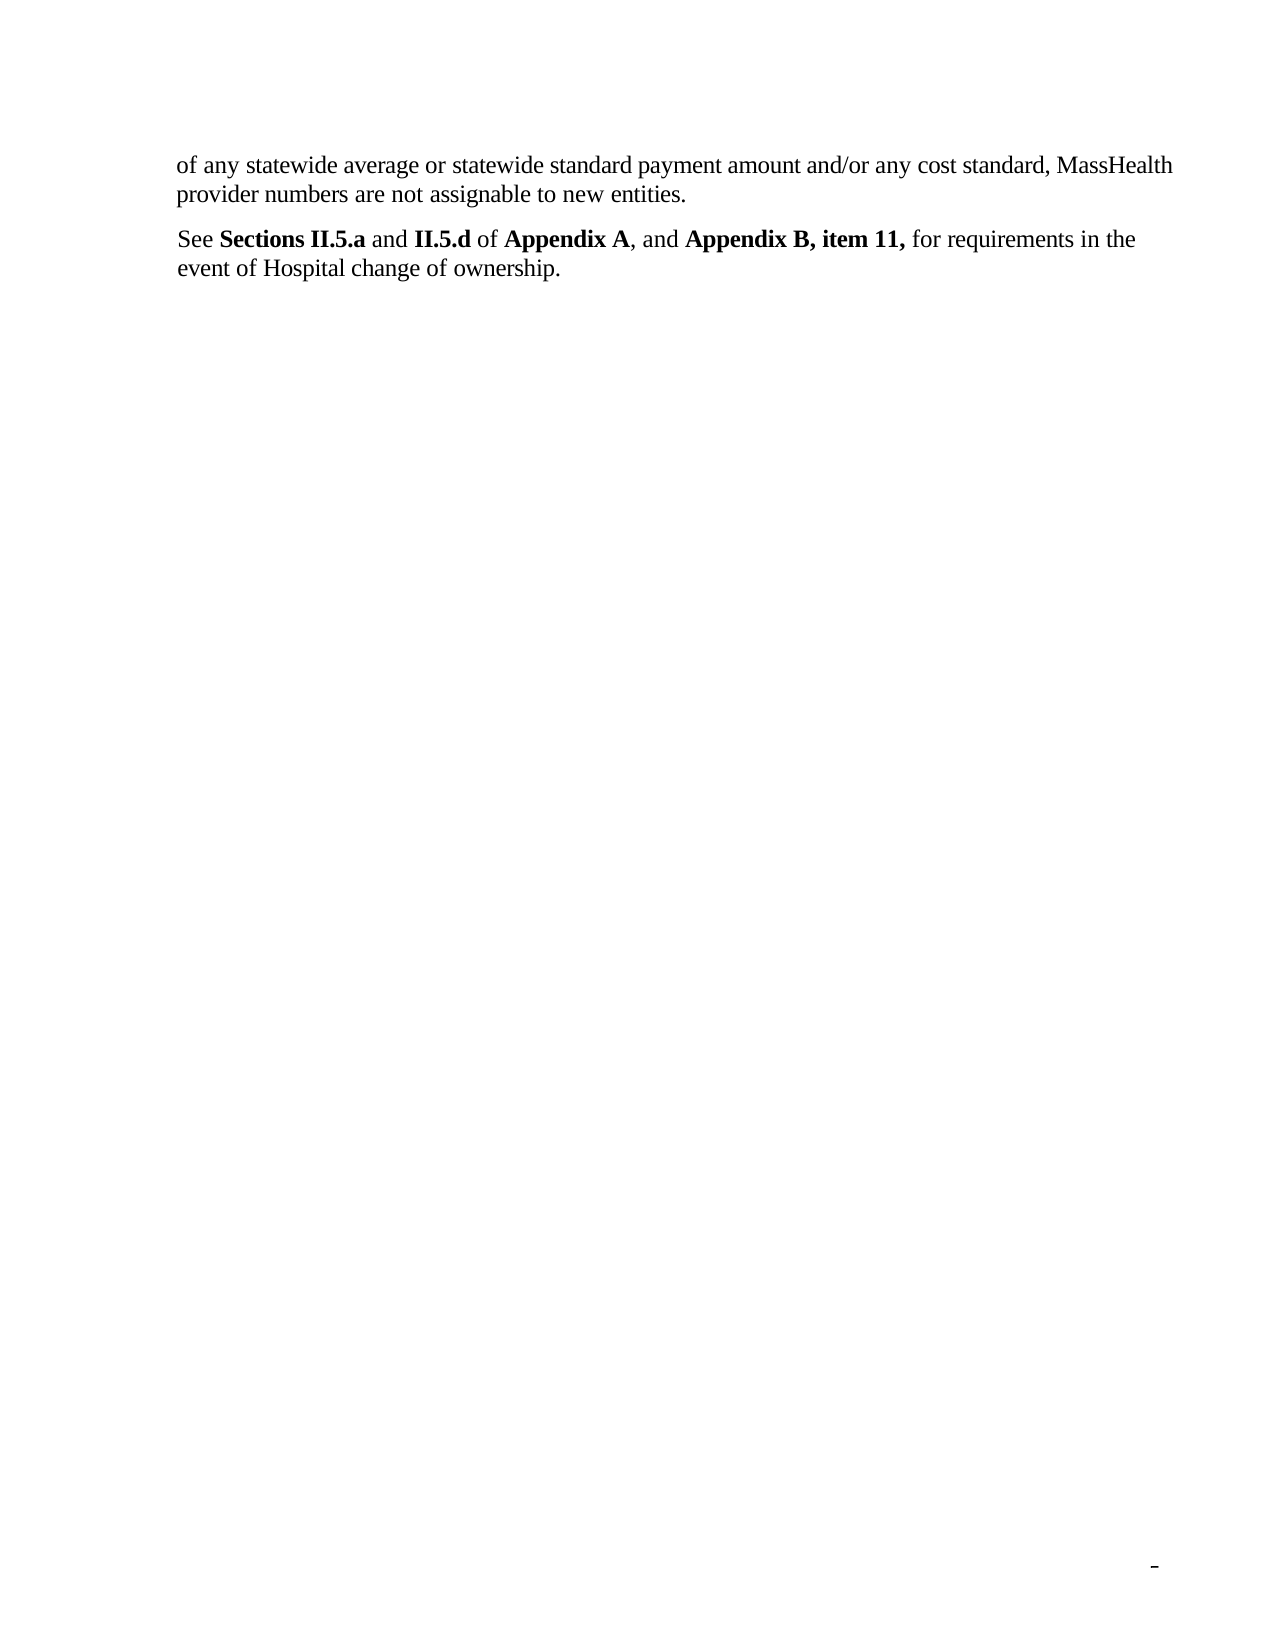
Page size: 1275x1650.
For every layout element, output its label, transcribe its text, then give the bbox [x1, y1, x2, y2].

text See Sections II.5.a and II.5.d of Appendix A, and Appendix B, item 11, for requirements in the event of Hospital change of ownership. [177, 224, 1184, 282]
text of any statewide average or statewide standard payment amount and/or any cost standard, MassHealth provider numbers are not assignable to new entities. [176, 150, 1184, 208]
